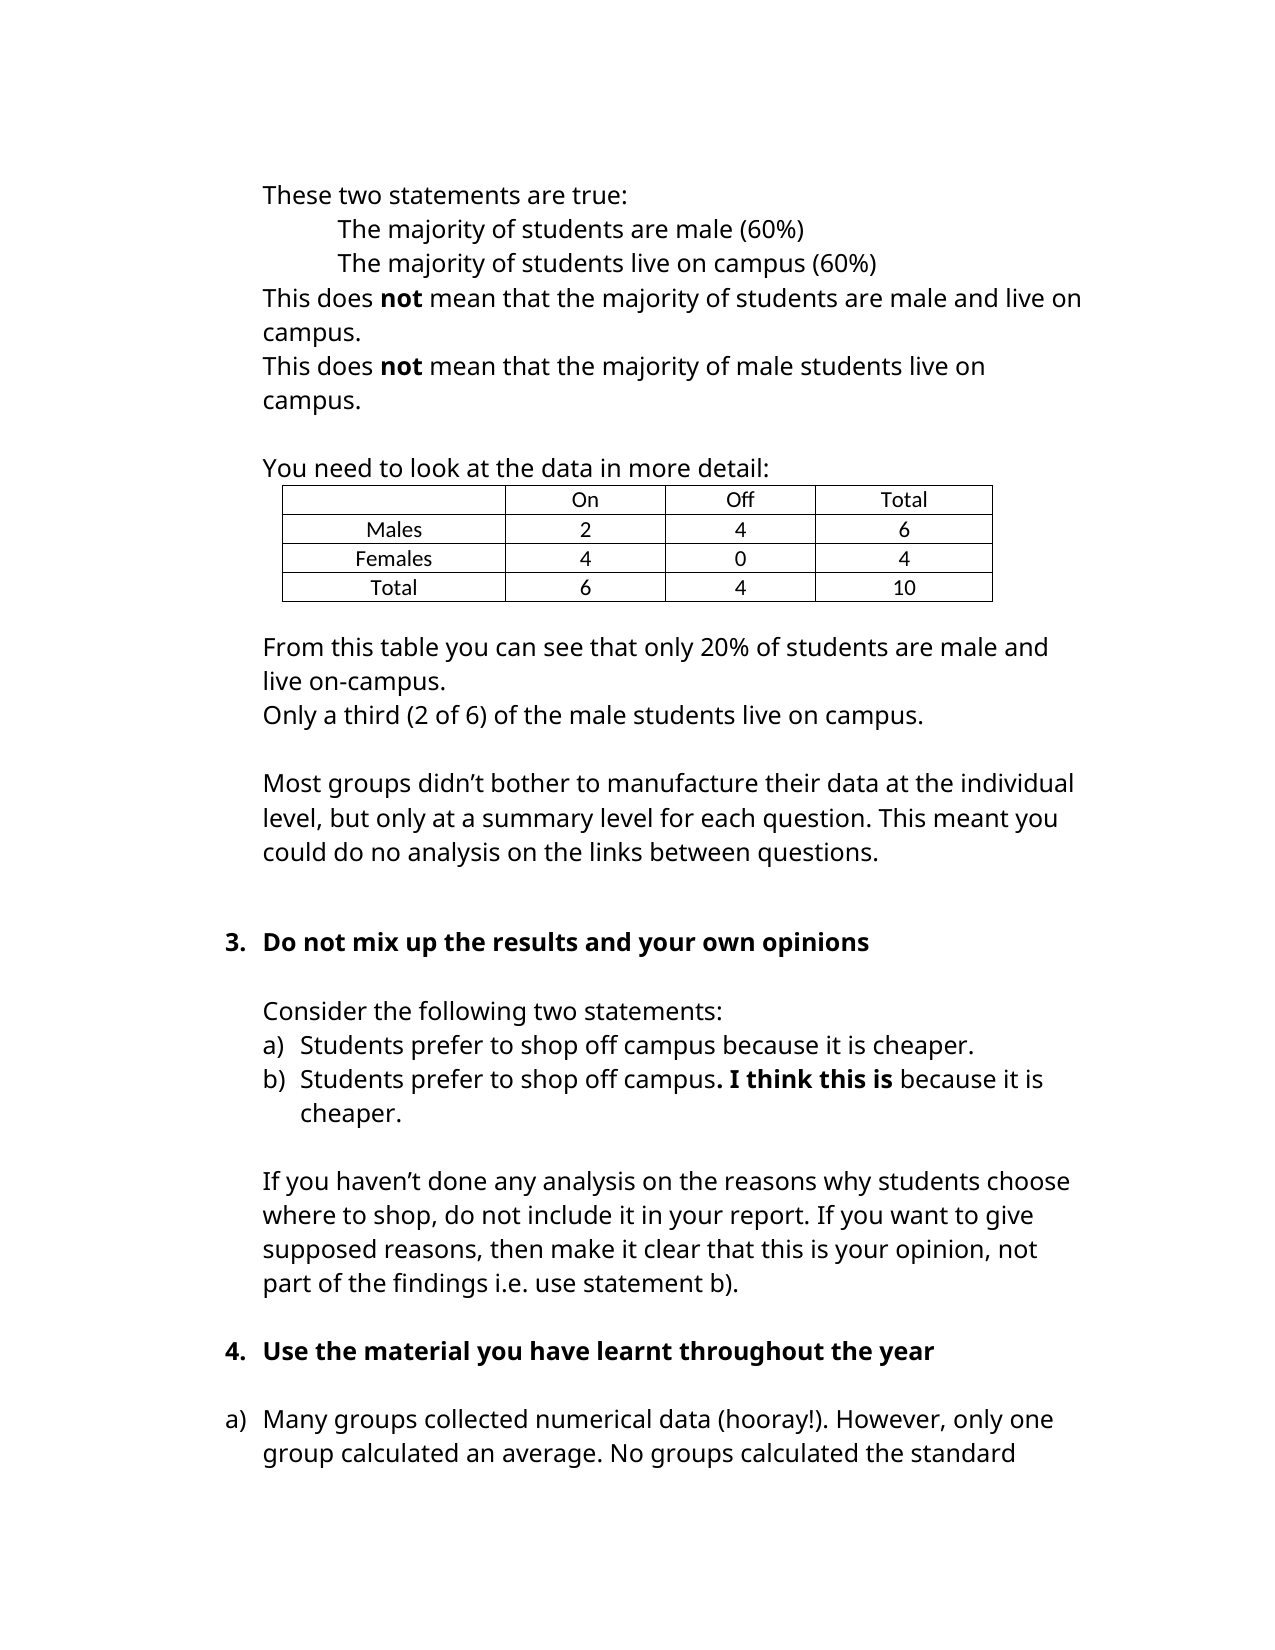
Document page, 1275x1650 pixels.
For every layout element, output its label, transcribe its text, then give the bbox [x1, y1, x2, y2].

table_header On [506, 486, 665, 514]
table_cell 0 [666, 544, 815, 572]
table_cell 4 [666, 573, 815, 601]
text Consider the following two statements: [262, 993, 1087, 1027]
table_cell 4 [666, 515, 815, 543]
table_cell 6 [816, 515, 992, 543]
list Students prefer to shop off campus because it is cheaper. [262, 1027, 1087, 1061]
table_cell Males [283, 515, 505, 543]
text These two statements are true: [262, 178, 1087, 212]
list Use the material you have learnt throughout the year [225, 1334, 1087, 1368]
text Most groups didn’t bother to manufacture their data at the individual level, but only at a summary level for each question. This meant you could do no analysis on the links between questions. [262, 766, 1087, 868]
table_cell 6 [506, 573, 665, 601]
table_header Off [666, 486, 815, 514]
table_header [283, 486, 505, 514]
table_cell Females [283, 544, 505, 572]
table_cell 4 [506, 544, 665, 572]
text The majority of students are male (60%) [262, 212, 1087, 246]
text This does not mean that the majority of students are male and live on campus. [262, 280, 1087, 348]
list Do not mix up the results and your own opinions [225, 925, 1087, 959]
table_header Total [816, 486, 992, 514]
text Only a third (2 of 6) of the male students live on campus. [262, 698, 1087, 732]
text This does not mean that the majority of male students live on campus. [262, 348, 1087, 416]
list Students prefer to shop off campus. I think this is because it is cheaper. [262, 1061, 1087, 1129]
table_cell 2 [506, 515, 665, 543]
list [225, 1402, 1087, 1470]
table_cell 4 [816, 544, 992, 572]
text From this table you can see that only 20% of students are male and live on-campus. [262, 630, 1087, 698]
table_cell 10 [816, 573, 992, 601]
text The majority of students live on campus (60%) [262, 246, 1087, 280]
table_cell Total [283, 573, 505, 601]
text You need to look at the data in more detail: [262, 451, 1087, 484]
text If you haven’t done any analysis on the reasons why students choose where to shop, do not include it in your report. If you want to give supposed reasons, then make it clear that this is your opinion, not part of the findings i.e. use statement b). [262, 1163, 1087, 1300]
